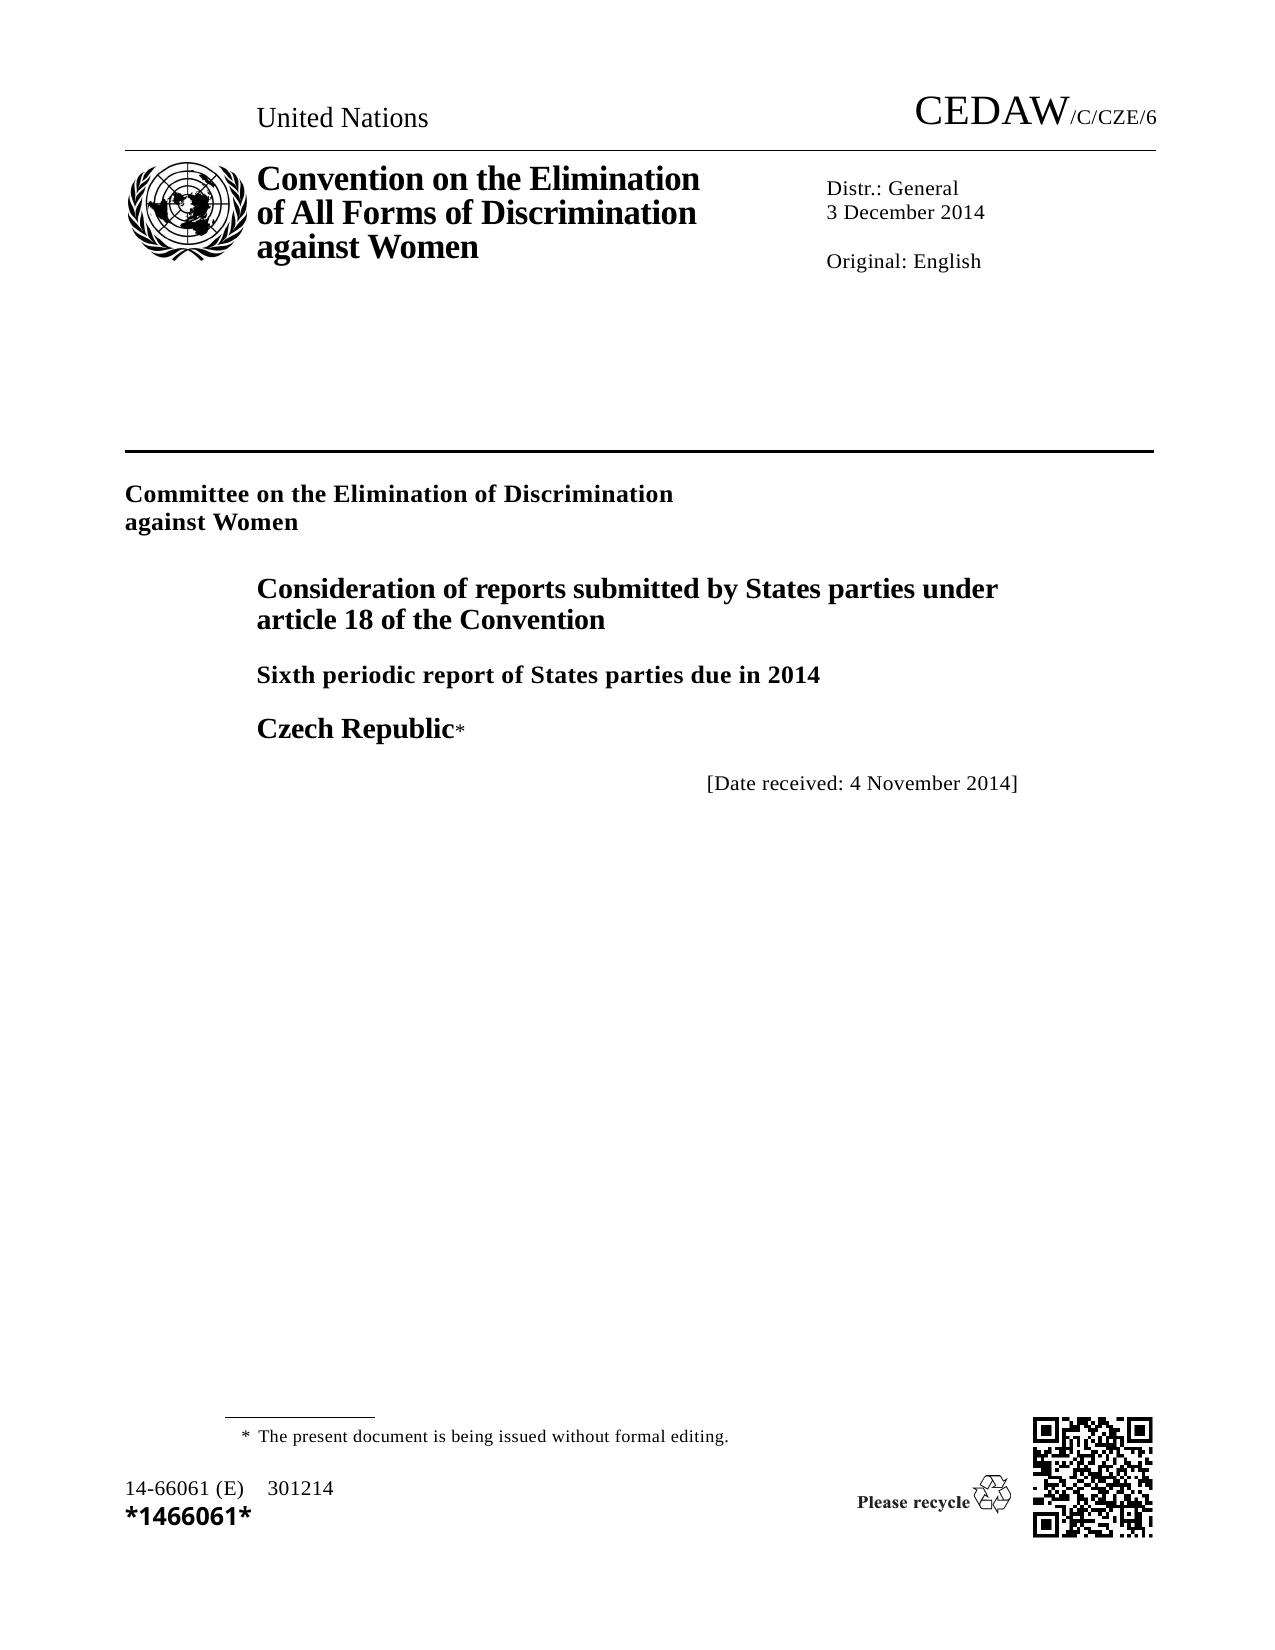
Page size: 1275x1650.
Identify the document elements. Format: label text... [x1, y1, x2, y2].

text against Women [124, 508, 1019, 536]
text Consideration of reports submitted by States parties under article 18 of the Convention [124, 573, 1019, 636]
text Czech Republic* [124, 714, 1019, 745]
picture [857, 1475, 1011, 1514]
text [Date received: 4 November 2014] [256, 770, 1018, 795]
text Sixth periodic report of States parties due in 2014 [124, 661, 1019, 689]
text * The present document is being issued without formal editing. [198, 1426, 1015, 1447]
picture [1033, 1417, 1153, 1538]
text Committee on the Elimination of Discrimination [124, 479, 1019, 508]
picture [128, 162, 247, 261]
